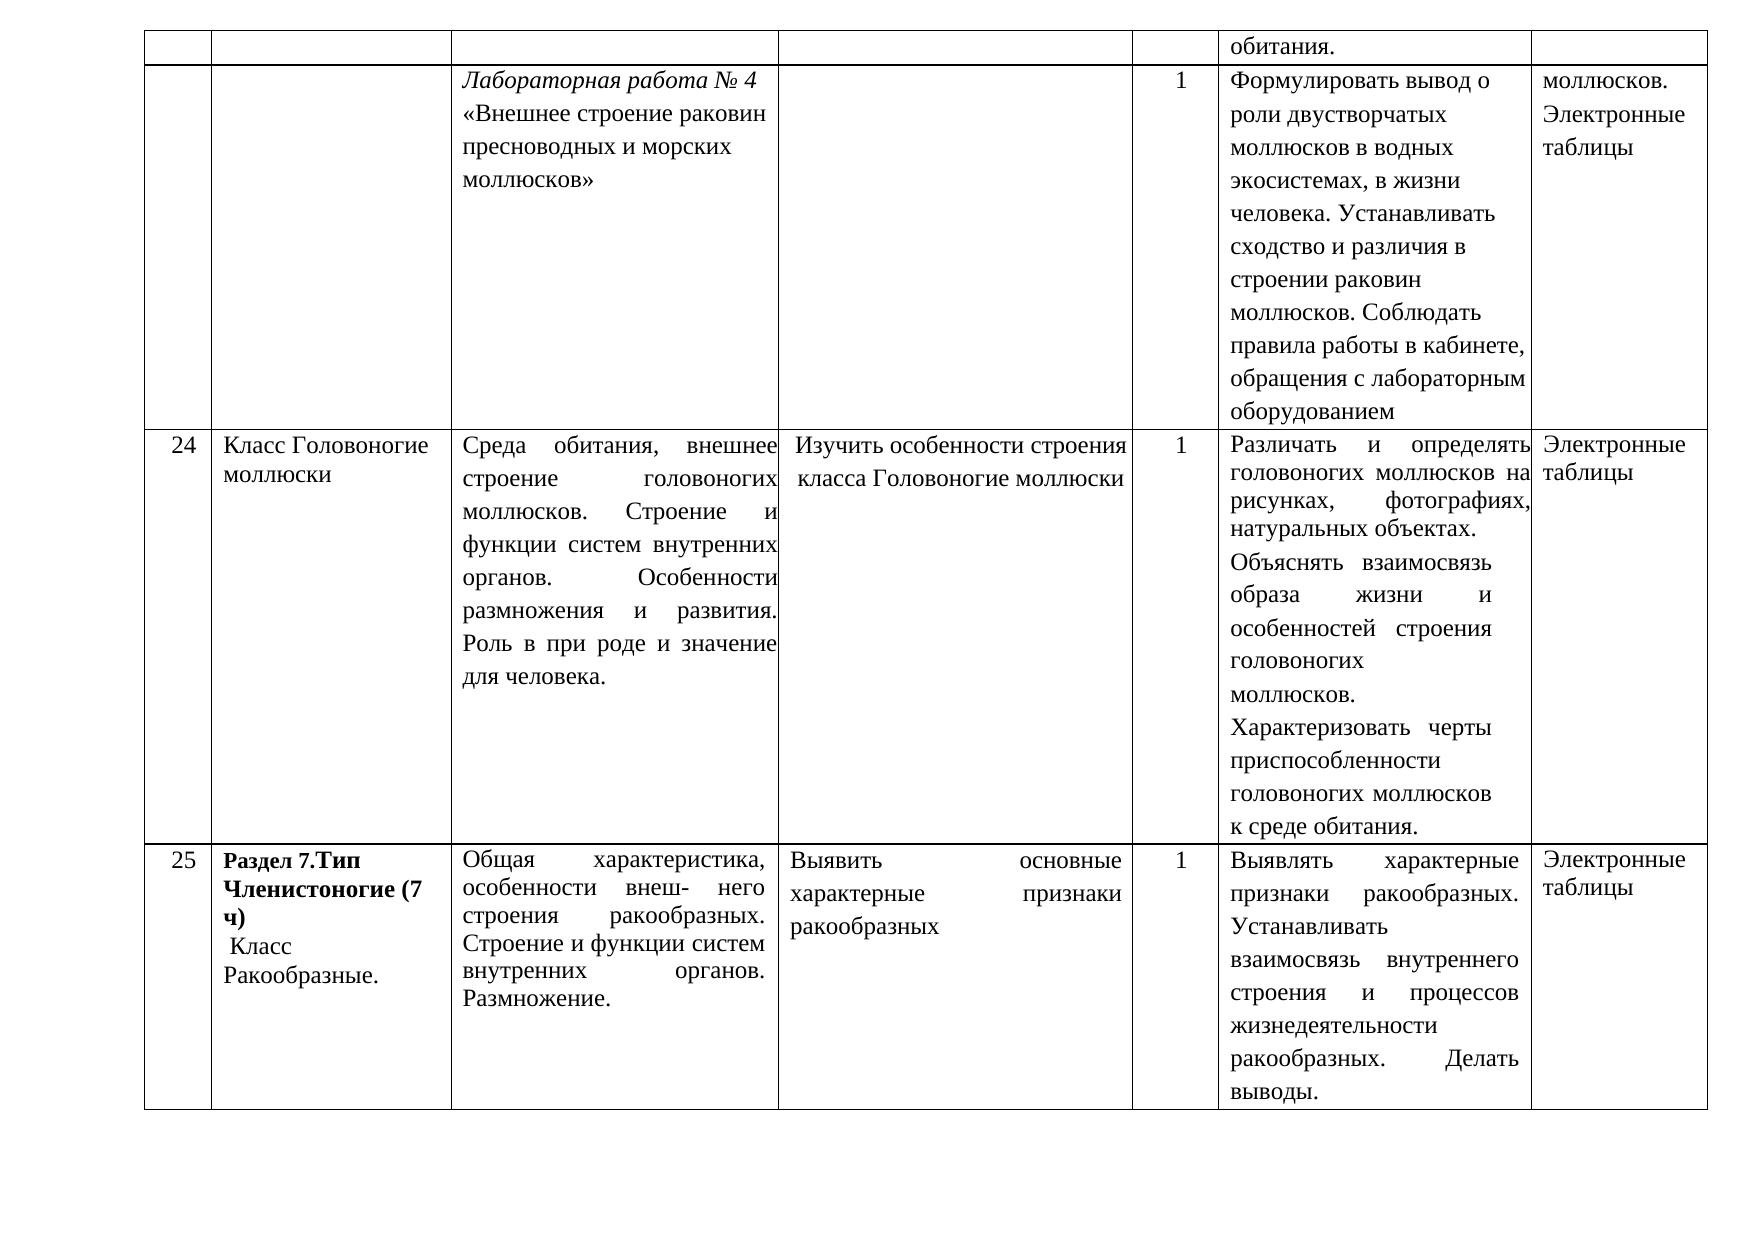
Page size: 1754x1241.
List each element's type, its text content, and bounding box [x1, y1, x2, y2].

table_cell Выявлять характерные признаки ракообразных. Устанавливать взаимосвязь внутреннего строения и процессов жизнедеятельности ракообразных. Делать выводы. [1219, 845, 1531, 1109]
table_cell 1 [1133, 430, 1218, 843]
table_cell Выявить основные характерные признаки ракообразных [779, 845, 1132, 1109]
table_cell [779, 66, 1132, 428]
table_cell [452, 31, 778, 64]
table_cell Среда обитания, внешнее строение головоногих моллюсков. Строение и функции систем внутренних органов. Особенности размножения и развития. Роль в при роде и значение для человека. [452, 430, 778, 843]
table_cell 1 [1133, 66, 1218, 428]
table_cell 1 [1133, 845, 1218, 1109]
table_cell Электронные таблицы [1532, 430, 1707, 843]
table_cell 24 [145, 430, 211, 843]
table_cell 25 [145, 845, 211, 1109]
table_cell моллюсков. Электронные таблицы [1532, 66, 1707, 428]
table_cell Класс Головоногие моллюски [212, 430, 451, 843]
table_cell Электронные таблицы [1532, 845, 1707, 1109]
table_cell [212, 66, 451, 428]
table_cell Общая характеристика, особенности внеш- него строения ракообразных. Строение и функции систем внутренних органов. Размножение. [452, 845, 778, 1109]
table_cell Формулировать вывод о роли двустворчатых моллюсков в водных экосистемах, в жизни человека. Устанавливать сходство и различия в строении раковин моллюсков. Соблюдать правила работы в кабинете, обращения с лабораторным оборудованием [1219, 66, 1531, 428]
table_cell 23 [145, 31, 211, 64]
table_cell Изучить особенности строения класса Головоногие моллюски [779, 430, 1132, 843]
table_cell [145, 66, 211, 428]
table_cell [212, 31, 451, 64]
table_cell Раздел 7.Тип Членистоногие (7 ч) Класс Ракообразные. [212, 845, 451, 1109]
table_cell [1532, 31, 1707, 64]
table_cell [1219, 31, 1531, 64]
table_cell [779, 31, 1132, 64]
table_cell 1 [1133, 31, 1218, 64]
table_cell Лабораторная работа № 4 «Внешнее строение раковин пресноводных и морских моллюсков» [452, 66, 778, 428]
table_cell Различать и определять головоногих моллюсков на рисунках, фотографиях, натуральных объектах. Объяснять взаимосвязь образа жизни и особенностей строения головоногих моллюсков. Характеризовать черты приспособленности головоногих моллюсков к среде обитания. [1219, 430, 1531, 843]
